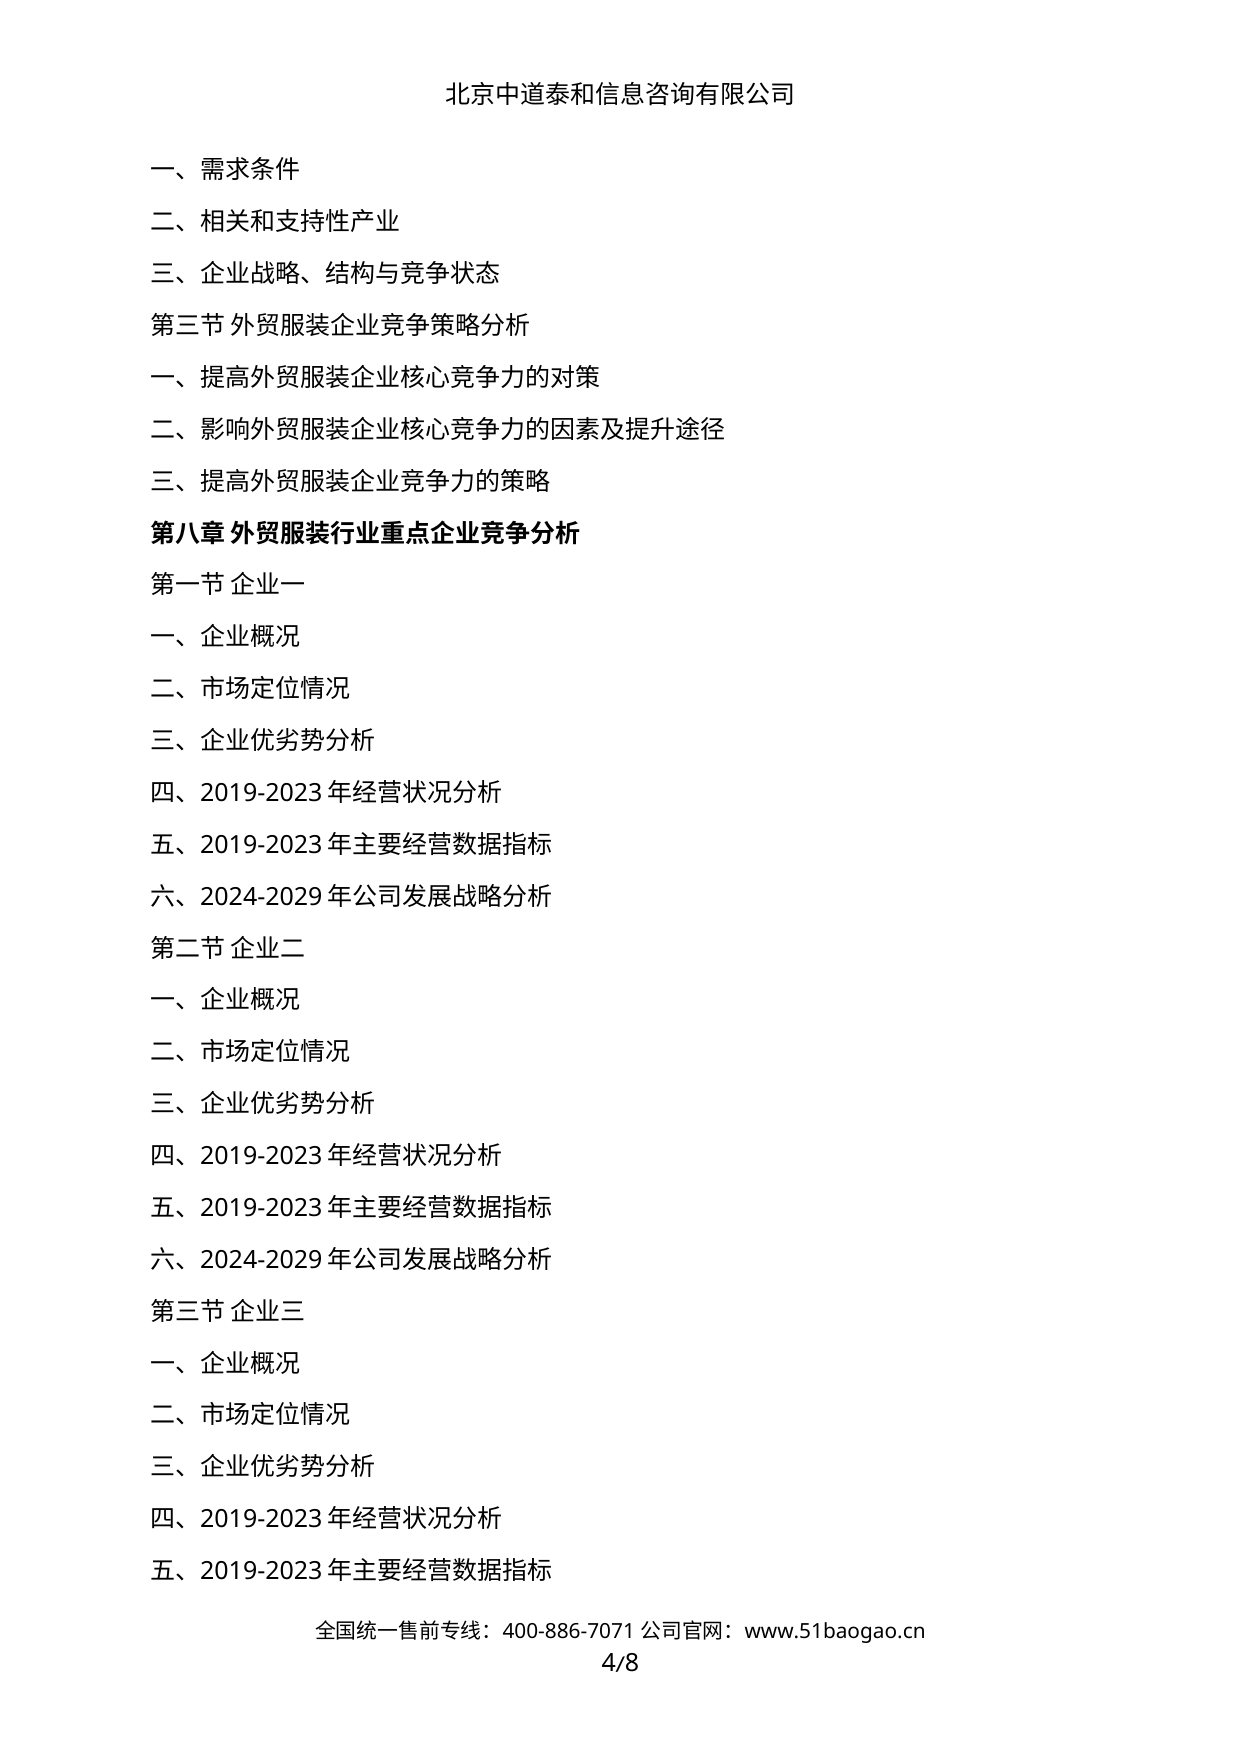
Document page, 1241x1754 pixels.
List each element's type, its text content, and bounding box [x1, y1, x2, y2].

text 一、提高外贸服装企业核心竞争力的对策 [150, 357, 1090, 394]
text 五、2019-2023年主要经营数据指标 [150, 1551, 1090, 1587]
text 一、企业概况 [150, 980, 1090, 1016]
text 一、需求条件 [150, 150, 1090, 186]
text 二、市场定位情况 [150, 1395, 1090, 1431]
text 六、2024-2029年公司发展战略分析 [150, 876, 1090, 912]
text 二、影响外贸服装企业核心竞争力的因素及提升途径 [150, 409, 1090, 446]
text 二、市场定位情况 [150, 1032, 1090, 1068]
text 第三节 外贸服装企业竞争策略分析 [150, 306, 1090, 342]
text 四、2019-2023年经营状况分析 [150, 1499, 1090, 1535]
text 五、2019-2023年主要经营数据指标 [150, 1187, 1090, 1224]
text 一、企业概况 [150, 617, 1090, 653]
text 第三节 企业三 [150, 1291, 1090, 1327]
text 三、企业优劣势分析 [150, 1447, 1090, 1483]
text 二、市场定位情况 [150, 669, 1090, 705]
text 三、企业优劣势分析 [150, 721, 1090, 757]
text 一、企业概况 [150, 1343, 1090, 1379]
text 第二节 企业二 [150, 928, 1090, 964]
text 五、2019-2023年主要经营数据指标 [150, 824, 1090, 861]
text 六、2024-2029年公司发展战略分析 [150, 1239, 1090, 1276]
text 第八章 外贸服装行业重点企业竞争分析 [150, 513, 1090, 549]
text 二、相关和支持性产业 [150, 202, 1090, 238]
text 三、企业优劣势分析 [150, 1084, 1090, 1120]
text 第一节 企业一 [150, 565, 1090, 601]
text 四、2019-2023年经营状况分析 [150, 772, 1090, 809]
text 三、提高外贸服装企业竞争力的策略 [150, 461, 1090, 497]
text 四、2019-2023年经营状况分析 [150, 1136, 1090, 1172]
text 三、企业战略、结构与竞争状态 [150, 254, 1090, 290]
